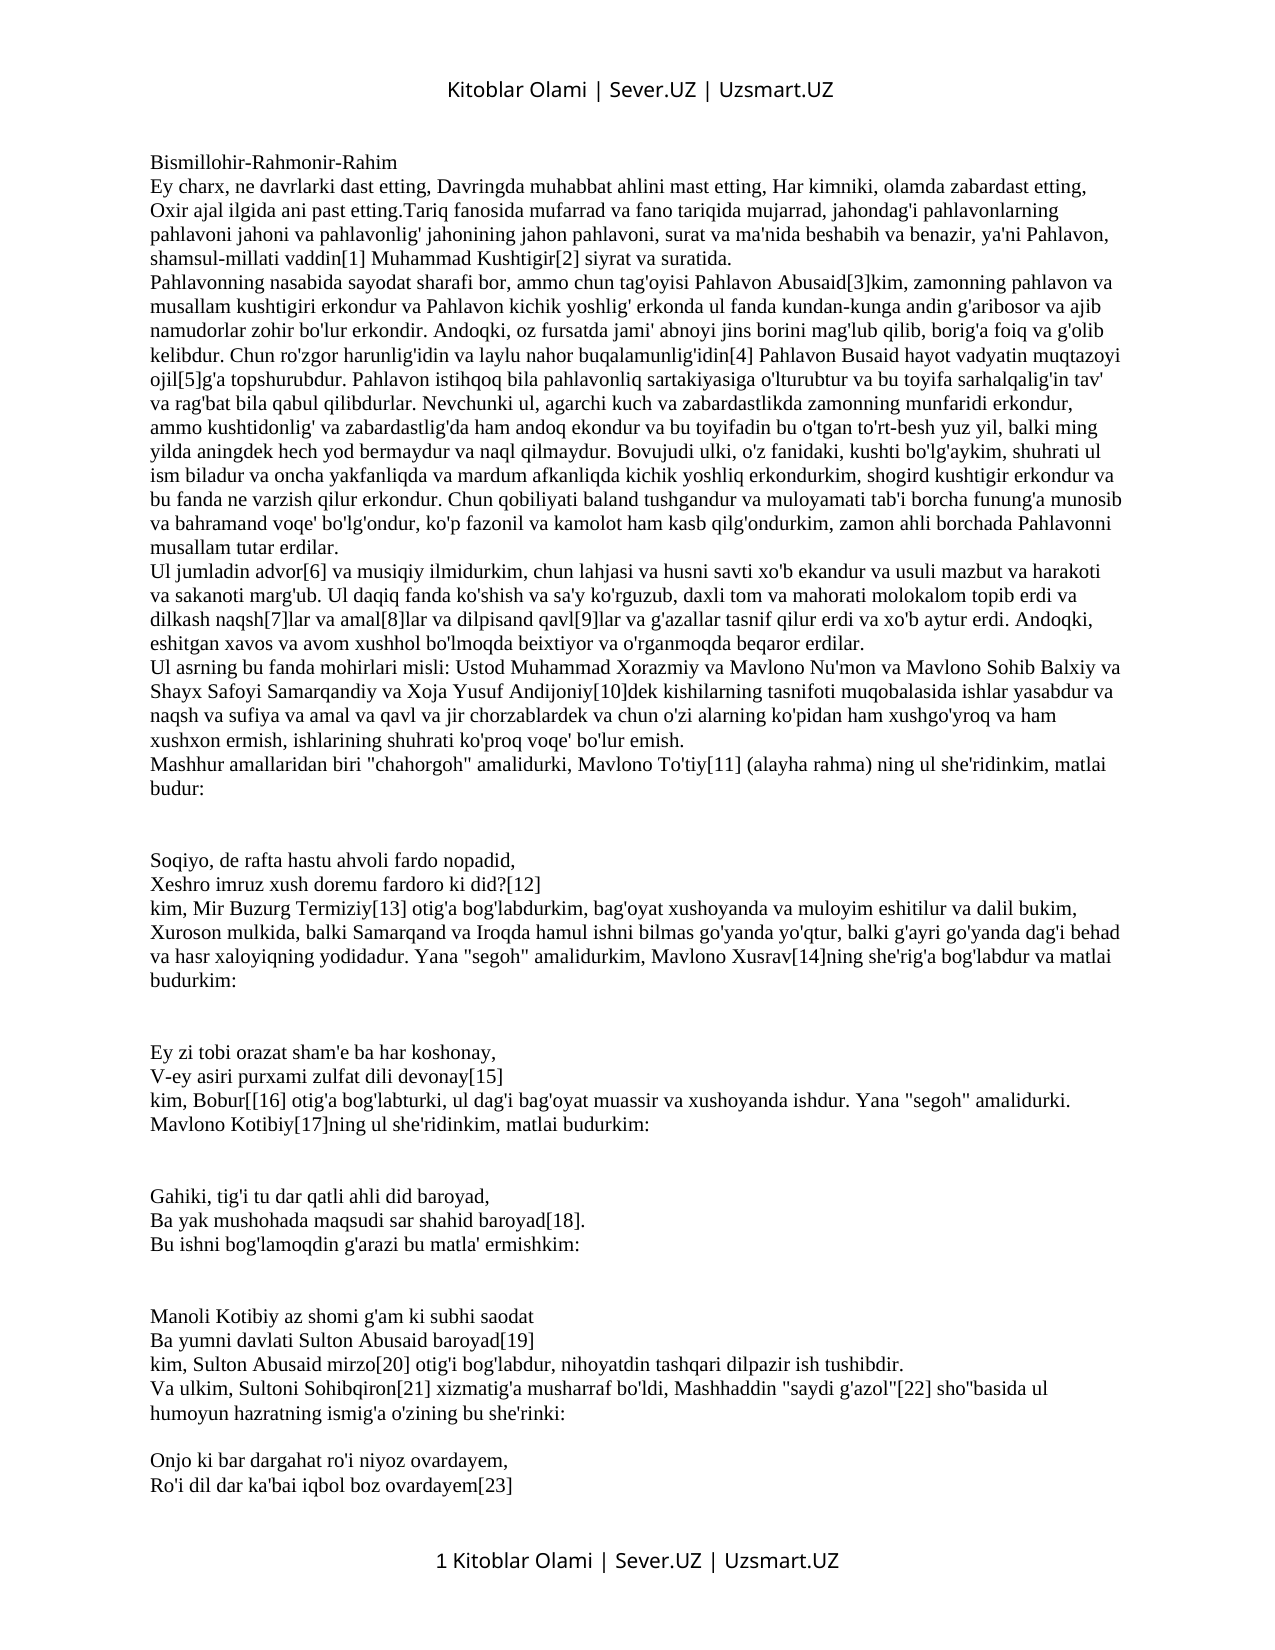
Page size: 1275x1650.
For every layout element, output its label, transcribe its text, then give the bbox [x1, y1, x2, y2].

text Ey zi tobi orazat sham'e ba har koshonay, [150, 1040, 1125, 1064]
text Bu ishni bog'lamoqdin g'arazi bu matla' ermishkim: [150, 1232, 1125, 1256]
text Soqiyo, de rafta hastu ahvoli fardo nopadid, [150, 848, 1125, 872]
text Ba yumni davlati Sulton Abusaid baroyad[19] [150, 1328, 1125, 1352]
text Mavlono Kotibiy[17]ning ul she'ridinkim, matlai budurkim: [150, 1112, 1125, 1136]
text Ey charx, ne davrlarki dast etting, Davringda muhabbat ahlini mast etting, Har kimniki, olamda zabardast etting, Oxir ajal ilgida ani past etting.Tariq fanosida mufarrad va fano tariqida mujarrad, jahondag'i pahlavonlarning pahlavoni jahoni va pahlavonlig' jahonining jahon pahlavoni, surat va ma'nida beshabih va benazir, ya'ni Pahlavon, shamsul-millati vaddin[1] Muhammad Kushtigir[2] siyrat va suratida. [150, 174, 1125, 270]
text Onjo ki bar dargahat ro'i niyoz ovardayem, [150, 1448, 1125, 1472]
text Ul jumladin advor[6] va musiqiy ilmidurkim, chun lahjasi va husni savti xo'b ekandur va usuli mazbut va harakoti va sakanoti marg'ub. Ul daqiq fanda ko'shish va sa'y ko'rguzub, daxli tom va mahorati molokalom topib erdi va dilkash naqsh[7]lar va amal[8]lar va dilpisand qavl[9]lar va g'azallar tasnif qilur erdi va xo'b aytur erdi. Andoqki, eshitgan xavos va avom xushhol bo'lmoqda beixtiyor va o'rganmoqda beqaror erdilar. [150, 559, 1125, 655]
text V-ey asiri purxami zulfat dili devonay[15] [150, 1064, 1125, 1088]
text Ba yak mushohada maqsudi sar shahid baroyad[18]. [150, 1208, 1125, 1232]
text Pahlavonning nasabida sayodat sharafi bor, ammo chun tag'oyisi Pahlavon Abusaid[3]kim, zamonning pahlavon va musallam kushtigiri erkondur va Pahlavon kichik yoshlig' erkonda ul fanda kundan-kunga andin g'aribosor va ajib namudorlar zohir bo'lur erkondir. Andoqki, oz fursatda jami' abnoyi jins borini mag'lub qilib, borig'a foiq va g'olib kelibdur. Chun ro'zgor harunlig'idin va laylu nahor buqalamunlig'idin[4] Pahlavon Busaid hayot vadyatin muqtazoyi ojil[5]g'a topshurubdur. Pahlavon istihqoq bila pahlavonliq sartakiyasiga o'lturubtur va bu toyifa sarhalqalig'in tav' va rag'bat bila qabul qilibdurlar. Nevchunki ul, agarchi kuch va zabardastlikda zamonning munfaridi erkondur, ammo kushtidonlig' va zabardastlig'da ham andoq ekondur va bu toyifadin bu o'tgan to'rt-besh yuz yil, balki ming yilda aningdek hech yod bermaydur va naql qilmaydur. Bovujudi ulki, o'z fanidaki, kushti bo'lg'aykim, shuhrati ul ism biladur va oncha yakfanliqda va mardum afkanliqda kichik yoshliq erkondurkim, shogird kushtigir erkondur va bu fanda ne varzish qilur erkondur. Chun qobiliyati baland tushgandur va muloyamati tab'i borcha funung'a munosib va bahramand voqe' bo'lg'ondur, ko'p fazonil va kamolot ham kasb qilg'ondurkim, zamon ahli borchada Pahlavonni musallam tutar erdilar. [150, 270, 1125, 559]
text Ul asrning bu fanda mohirlari misli: Ustod Muhammad Xorazmiy va Mavlono Nu'mon va Mavlono Sohib Balxiy va Shayx Safoyi Samarqandiy va Xoja Yusuf Andijoniy[10]dek kishilarning tasnifoti muqobalasida ishlar yasabdur va naqsh va sufiya va amal va qavl va jir chorzablardek va chun o'zi alarning ko'pidan ham xushgo'yroq va ham xushxon ermish, ishlarining shuhrati ko'proq voqe' bo'lur emish. [150, 655, 1125, 752]
text Xeshro imruz xush doremu fardoro ki did?[12] [150, 872, 1125, 896]
text Manoli Kotibiy az shomi g'am ki subhi saodat [150, 1304, 1125, 1328]
text kim, Bobur[[16] otig'a bog'labturki, ul dag'i bag'oyat muassir va xushoyanda ishdur. Yana "segoh" amalidurki. [150, 1088, 1125, 1112]
text Mashhur amallaridan biri "chahorgoh" amalidurki, Mavlono To'tiy[11] (alayha rahma) ning ul she'ridinkim, matlai budur: [150, 752, 1125, 800]
text Gahiki, tig'i tu dar qatli ahli did baroyad, [150, 1184, 1125, 1208]
text kim, Mir Buzurg Termiziy[13] otig'a bog'labdurkim, bag'oyat xushoyanda va muloyim eshitilur va dalil bukim, Xuroson mulkida, balki Samarqand va Iroqda hamul ishni bilmas go'yanda yo'qtur, balki g'ayri go'yanda dag'i behad va hasr xaloyiqning yodidadur. Yana "segoh" amalidurkim, Mavlono Xusrav[14]ning she'rig'a bog'labdur va matlai budurkim: [150, 896, 1125, 992]
text kim, Sulton Abusaid mirzo[20] otig'i bog'labdur, nihoyatdin tashqari dilpazir ish tushibdir. [150, 1352, 1125, 1376]
text Ro'i dil dar ka'bai iqbol boz ovardayem[23] [150, 1472, 1125, 1497]
text Bismillohir-Rahmonir-Rahim [150, 150, 1125, 174]
text Va ulkim, Sultoni Sohibqiron[21] xizmatig'a musharraf bo'ldi, Mashhaddin "saydi g'azol"[22] sho''basida ul humoyun hazratning ismig'a o'zining bu she'rinki: [150, 1376, 1125, 1424]
